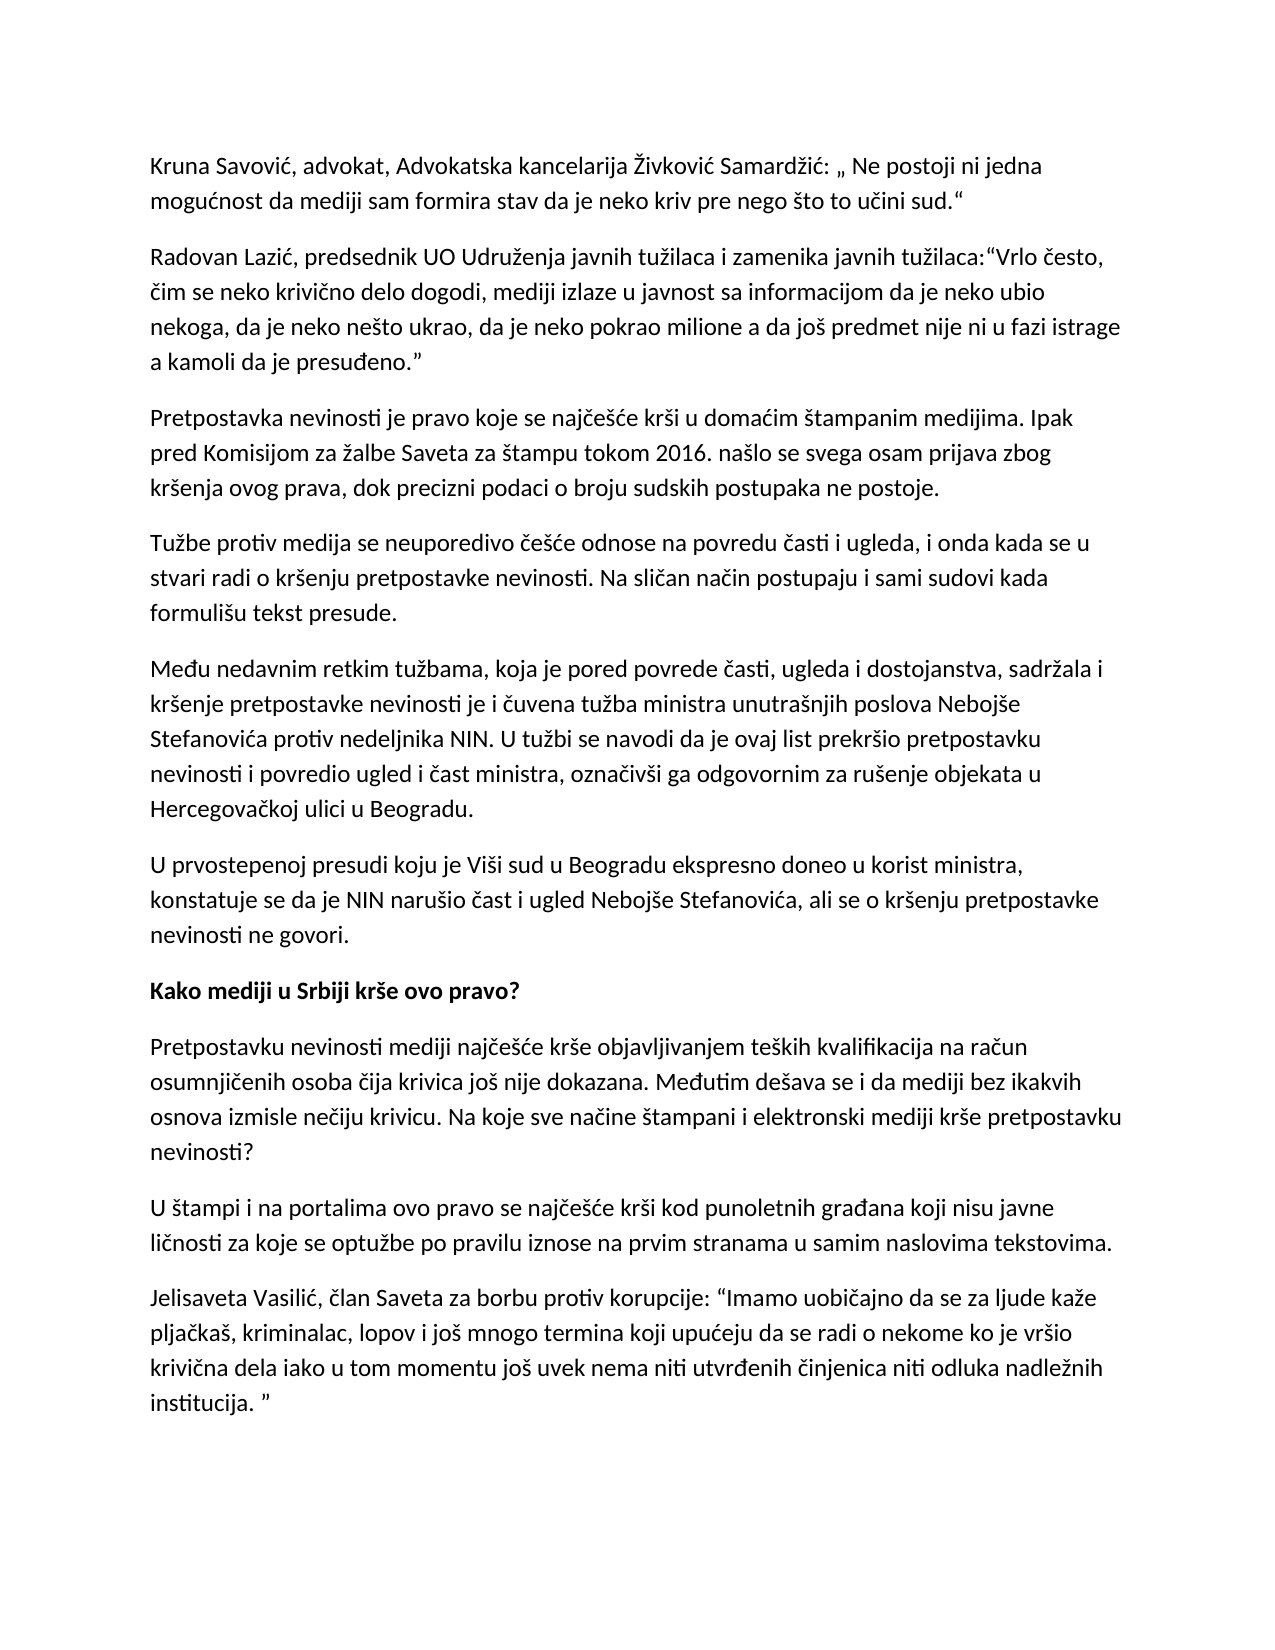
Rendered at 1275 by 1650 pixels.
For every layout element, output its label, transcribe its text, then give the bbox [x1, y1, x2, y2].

text U prvostepenoj presudi koju je Viši sud u Beogradu ekspresno doneo u korist ministra, konstatuje se da je NIN narušio čast i ugled Nebojše Stefanovića, ali se o kršenju pretpostavke nevinosti ne govori. [150, 849, 1125, 950]
text Pretpostavku nevinosti mediji najčešće krše objavljivanjem teških kvalifikacija na račun osumnjičenih osoba čija krivica još nije dokazana. Međutim dešava se i da mediji bez ikakvih osnova izmisle nečiju krivicu. Na koje sve načine štampani i elektronski mediji krše pretpostavku nevinosti? [150, 1031, 1125, 1166]
text Među nedavnim retkim tužbama, koja je pored povrede časti, ugleda i dostojanstva, sadržala i kršenje pretpostavke nevinosti je i čuvena tužba ministra unutrašnjih poslova Nebojše Stefanovića protiv nedeljnika NIN. U tužbi se navodi da je ovaj list prekršio pretpostavku nevinosti i povredio ugled i čast ministra, označivši ga odgovornim za rušenje objekata u Hercegovačkoj ulici u Beogradu. [150, 653, 1125, 824]
text U štampi i na portalima ovo pravo se najčešće krši kod punoletnih građana koji nisu javne ličnosti za koje se optužbe po pravilu iznose na prvim stranama u samim naslovima tekstovima. [150, 1192, 1125, 1257]
text Jelisaveta Vasilić, član Saveta za borbu protiv korupcije: “Imamo uobičajno da se za ljude kaže pljačkaš, kriminalac, lopov i još mnogo termina koji upućeju da se radi o nekome ko je vršio krivična dela iako u tom momentu još uvek nema niti utvrđenih činjenica niti odluka nadležnih institucija. ” [150, 1282, 1125, 1418]
text Pretpostavka nevinosti je pravo koje se najčešće krši u domaćim štampanim medijima. Ipak pred Komisijom za žalbe Saveta za štampu tokom 2016. našlo se svega osam prijava zbog kršenja ovog prava, dok precizni podaci o broju sudskih postupaka ne postoje. [150, 402, 1125, 502]
text Kruna Savović, advokat, Advokatska kancelarija Živković Samardžić: „ Ne postoji ni jedna mogućnost da mediji sam formira stav da je neko kriv pre nego što to učini sud.“ [150, 150, 1125, 216]
text Radovan Lazić, predsednik UO Udruženja javnih tužilaca i zamenika javnih tužilaca:“Vrlo često, čim se neko krivično delo dogodi, mediji izlaze u javnost sa informacijom da je neko ubio nekoga, da je neko nešto ukrao, da je neko pokrao milione a da još predmet nije ni u fazi istrage a kamoli da je presuđeno.” [150, 241, 1125, 376]
text Tužbe protiv medija se neuporedivo češće odnose na povredu časti i ugleda, i onda kada se u stvari radi o kršenju pretpostavke nevinosti. Na sličan način postupaju i sami sudovi kada formulišu tekst presude. [150, 527, 1125, 628]
text Kako mediji u Srbiji krše ovo pravo? [150, 975, 1125, 1006]
